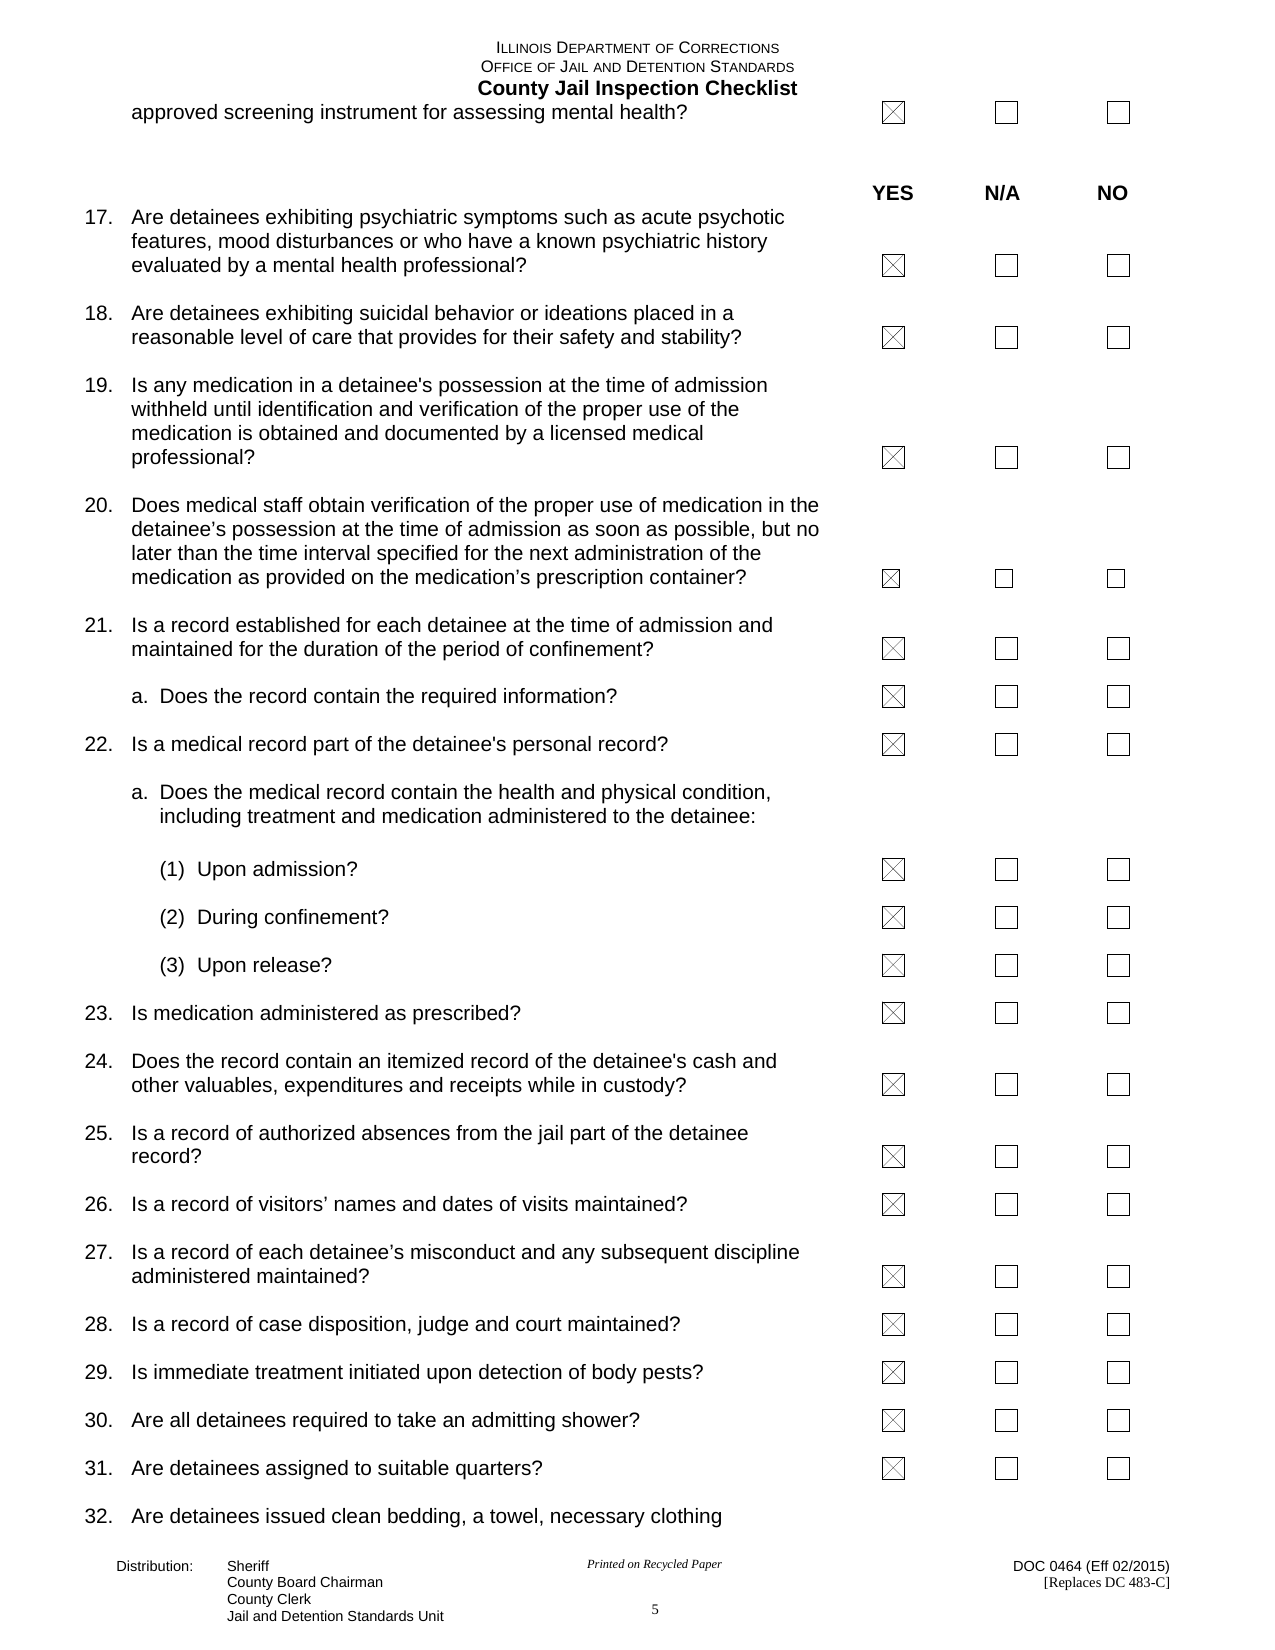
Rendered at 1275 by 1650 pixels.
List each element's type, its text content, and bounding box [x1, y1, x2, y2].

text withheld until identification and verification of the proper use of the [94, 397, 1181, 421]
text 24. Does the record contain an itemized record of the detainee's cash and [84, 1048, 1181, 1072]
text medication as provided on the medication’s prescription container? [94, 564, 1181, 588]
text a. Does the medical record contain the health and physical condition, [94, 780, 1181, 804]
text (3) Upon release? [905, 953, 1181, 977]
text 31. Are detainees assigned to suitable quarters? [905, 1456, 1181, 1480]
text 30. Are all detainees required to take an admitting shower? [84, 1408, 882, 1432]
text 17. Are detainees exhibiting psychiatric symptoms such as acute psychotic [84, 205, 1181, 229]
text maintained for the duration of the period of confinement? [94, 636, 1181, 660]
text evaluated by a mental health professional? [94, 253, 1181, 277]
text 30. Are all detainees required to take an admitting shower? [905, 1408, 1181, 1432]
text including treatment and medication administered to the detainee: [94, 804, 1181, 828]
text 19. Is any medication in a detainee's possession at the time of admission [84, 373, 1181, 397]
text professional? [94, 445, 882, 469]
text (3) Upon release? [94, 953, 882, 977]
text a. Does the record contain the required information? [94, 684, 1181, 708]
text other valuables, expenditures and receipts while in custody? [94, 1072, 1181, 1096]
text 29. Is immediate treatment initiated upon detection of body pests? [905, 1360, 1181, 1384]
text reasonable level of care that provides for their safety and stability? [94, 325, 882, 349]
text (1) Upon admission? [94, 857, 882, 881]
text features, mood disturbances or who have a known psychiatric history [94, 229, 1181, 253]
text 32. Are detainees issued clean bedding, a towel, necessary clothing [84, 1504, 1181, 1528]
text 27. Is a record of each detainee’s misconduct and any subsequent discipline [84, 1240, 1181, 1264]
text approved screening instrument for assessing mental health? [905, 100, 1181, 124]
text (1) Upon admission? [905, 857, 1181, 881]
text later than the time interval specified for the next administration of the [94, 541, 1181, 564]
text (2) During confinement? [905, 905, 1181, 929]
text approved screening instrument for assessing mental health? [94, 100, 882, 124]
text 21. Is a record established for each detainee at the time of admission and [84, 612, 1181, 636]
text 28. Is a record of case disposition, judge and court maintained? [84, 1312, 1181, 1336]
text 25. Is a record of authorized absences from the jail part of the detainee [84, 1120, 1181, 1144]
text 18. Are detainees exhibiting suicidal behavior or ideations placed in a [84, 301, 1181, 325]
text medication is obtained and documented by a licensed medical [94, 421, 1181, 445]
text 26. Is a record of visitors’ names and dates of visits maintained? [84, 1192, 1181, 1216]
text 31. Are detainees assigned to suitable quarters? [84, 1456, 882, 1480]
text detainee’s possession at the time of admission as soon as possible, but no [94, 517, 1181, 541]
text professional? [905, 445, 1181, 469]
text 20. Does medical staff obtain verification of the proper use of medication in the [84, 493, 1181, 517]
text record? [84, 1144, 1181, 1168]
text 23. Is medication administered as prescribed? [905, 1001, 1181, 1024]
text (2) During confinement? [94, 905, 882, 929]
text reasonable level of care that provides for their safety and stability? [905, 325, 1181, 349]
text 23. Is medication administered as prescribed? [84, 1001, 882, 1024]
text administered maintained? [94, 1264, 1181, 1288]
text 29. Is immediate treatment initiated upon detection of body pests? [84, 1360, 882, 1384]
text 22. Is a medical record part of the detainee's personal record? [84, 732, 1181, 756]
text YES N/A NO [94, 181, 1181, 205]
